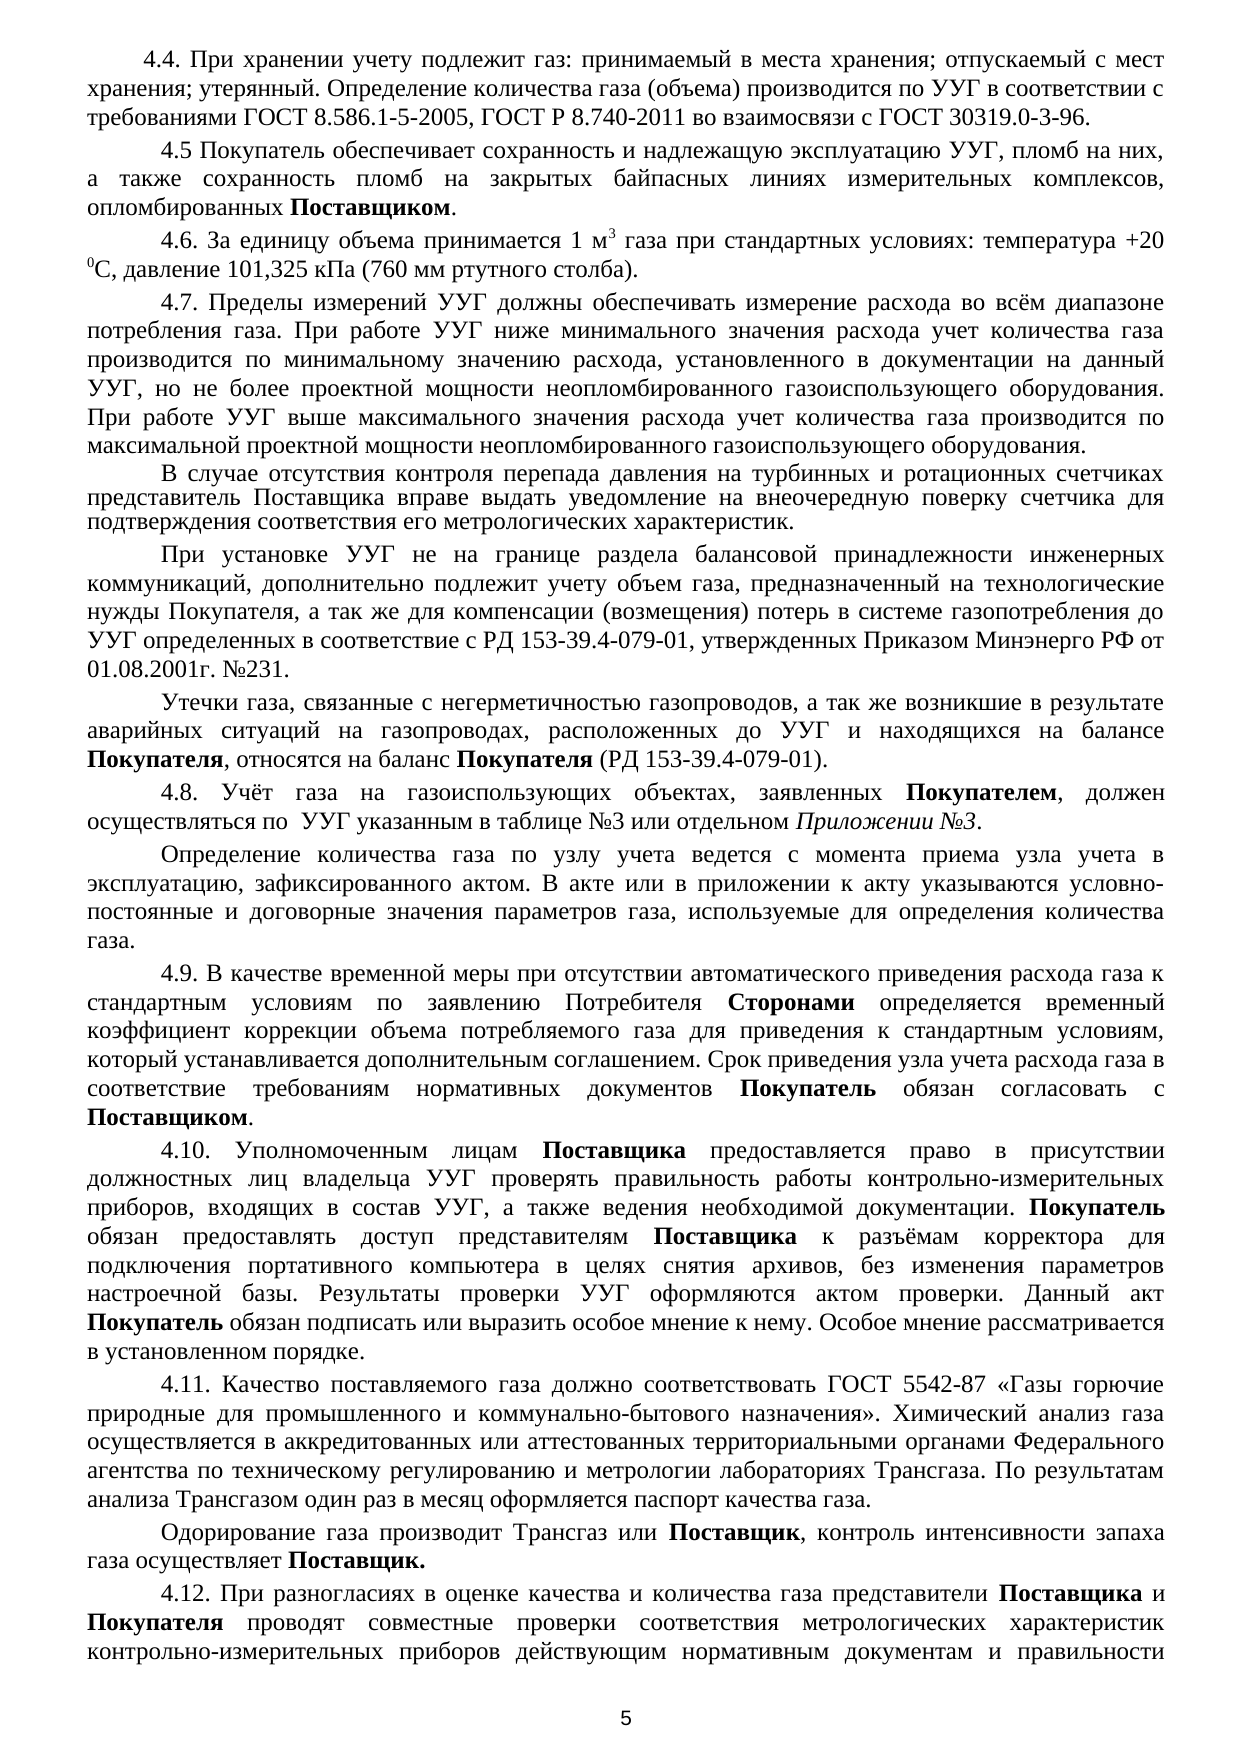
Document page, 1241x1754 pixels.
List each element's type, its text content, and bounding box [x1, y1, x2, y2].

text 4.6. За единицу объема принимается 1 м3 газа при стандартных условиях: температура +20 0С, давление 101,325 кПа (760 мм ртутного столба). [87, 225, 1165, 283]
text 4.8. Учёт газа на газоиспользующих объектах, заявленных Покупателем, должен осуществляться по УУГ указанным в таблице №3 или отдельном Приложении №3. [87, 777, 1165, 835]
text 4.11. Качество поставляемого газа должно соответствовать ГОСТ 5542-87 «Газы горючие природные для промышленного и коммунально-бытового назначения». Химический анализ газа осуществляется в аккредитованных или аттестованных территориальными органами Федерального агентства по техническому регулированию и метрологии лабораториях Трансгаза. По результатам анализа Трансгазом один раз в месяц оформляется паспорт качества газа. [87, 1369, 1165, 1513]
text В случае отсутствия контроля перепада давления на турбинных и ротационных счетчиках представитель Поставщика вправе выдать уведомление на внеочередную поверку счетчика для подтверждения соответствия его метрологических характеристик. [87, 461, 1165, 535]
text Определение количества газа по узлу учета ведется с момента приема узла учета в эксплуатацию, зафиксированного актом. В акте или в приложении к акту указываются условно-постоянные и договорные значения параметров газа, используемые для определения количества газа. [87, 839, 1165, 954]
text 4.7. Пределы измерений УУГ должны обеспечивать измерение расхода во всём диапазоне потребления газа. При работе УУГ ниже минимального значения расхода учет количества газа производится по минимальному значению расхода, установленного в документации на данный УУГ, но не более проектной мощности неопломбированного газоиспользующего оборудования. При работе УУГ выше максимального значения расхода учет количества газа производится по максимальной проектной мощности неопломбированного газоиспользующего оборудования. [87, 287, 1165, 459]
text 4.4. При хранении учету подлежит газ: принимаемый в места хранения; отпускаемый с мест хранения; утерянный. Определение количества газа (объема) производится по УУГ в соответствии с требованиями ГОСТ 8.586.1-5-2005, ГОСТ Р 8.740-2011 во взаимосвязи с ГОСТ 30319.0-3-96. [87, 44, 1165, 131]
text 4.5 Покупатель обеспечивает сохранность и надлежащую эксплуатацию УУГ, пломб на них, а также сохранность пломб на закрытых байпасных линиях измерительных комплексов, опломбированных Поставщиком. [87, 135, 1165, 221]
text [87, 1578, 1165, 1665]
text 4.9. В качестве временной меры при отсутствии автоматического приведения расхода газа к стандартным условиям по заявлению Потребителя Сторонами определяется временный коэффициент коррекции объема потребляемого газа для приведения к стандартным условиям, который устанавливается дополнительным соглашением. Срок приведения узла учета расхода газа в соответствие требованиям нормативных документов Покупатель обязан согласовать с Поставщиком. [87, 958, 1165, 1131]
text Утечки газа, связанные с негерметичностью газопроводов, а так же возникшие в результате аварийных ситуаций на газопроводах, расположенных до УУГ и находящихся на балансе Покупателя, относятся на баланс Покупателя (РД 153-39.4-079-01). [87, 687, 1165, 773]
text 4.10. Уполномоченным лицам Поставщика предоставляется право в присутствии должностных лиц владельца УУГ проверять правильность работы контрольно-измерительных приборов, входящих в состав УУГ, а также ведения необходимой документации. Покупатель обязан предоставлять доступ представителям Поставщика к разъёмам корректора для подключения портативного компьютера в целях снятия архивов, без изменения параметров настроечной базы. Результаты проверки УУГ оформляются актом проверки. Данный акт Покупатель обязан подписать или выразить особое мнение к нему. Особое мнение рассматривается в установленном порядке. [87, 1135, 1165, 1365]
text Одорирование газа производит Трансгаз или Поставщик, контроль интенсивности запаха газа осуществляет Поставщик. [87, 1517, 1165, 1574]
text При установке УУГ не на границе раздела балансовой принадлежности инженерных коммуникаций, дополнительно подлежит учету объем газа, предназначенный на технологические нужды Покупателя, а так же для компенсации (возмещения) потерь в системе газопотребления до УУГ определенных в соответствие с РД 153-39.4-079-01, утвержденных Приказом Минэнерго РФ от 01.08.2001г. №231. [87, 539, 1165, 683]
